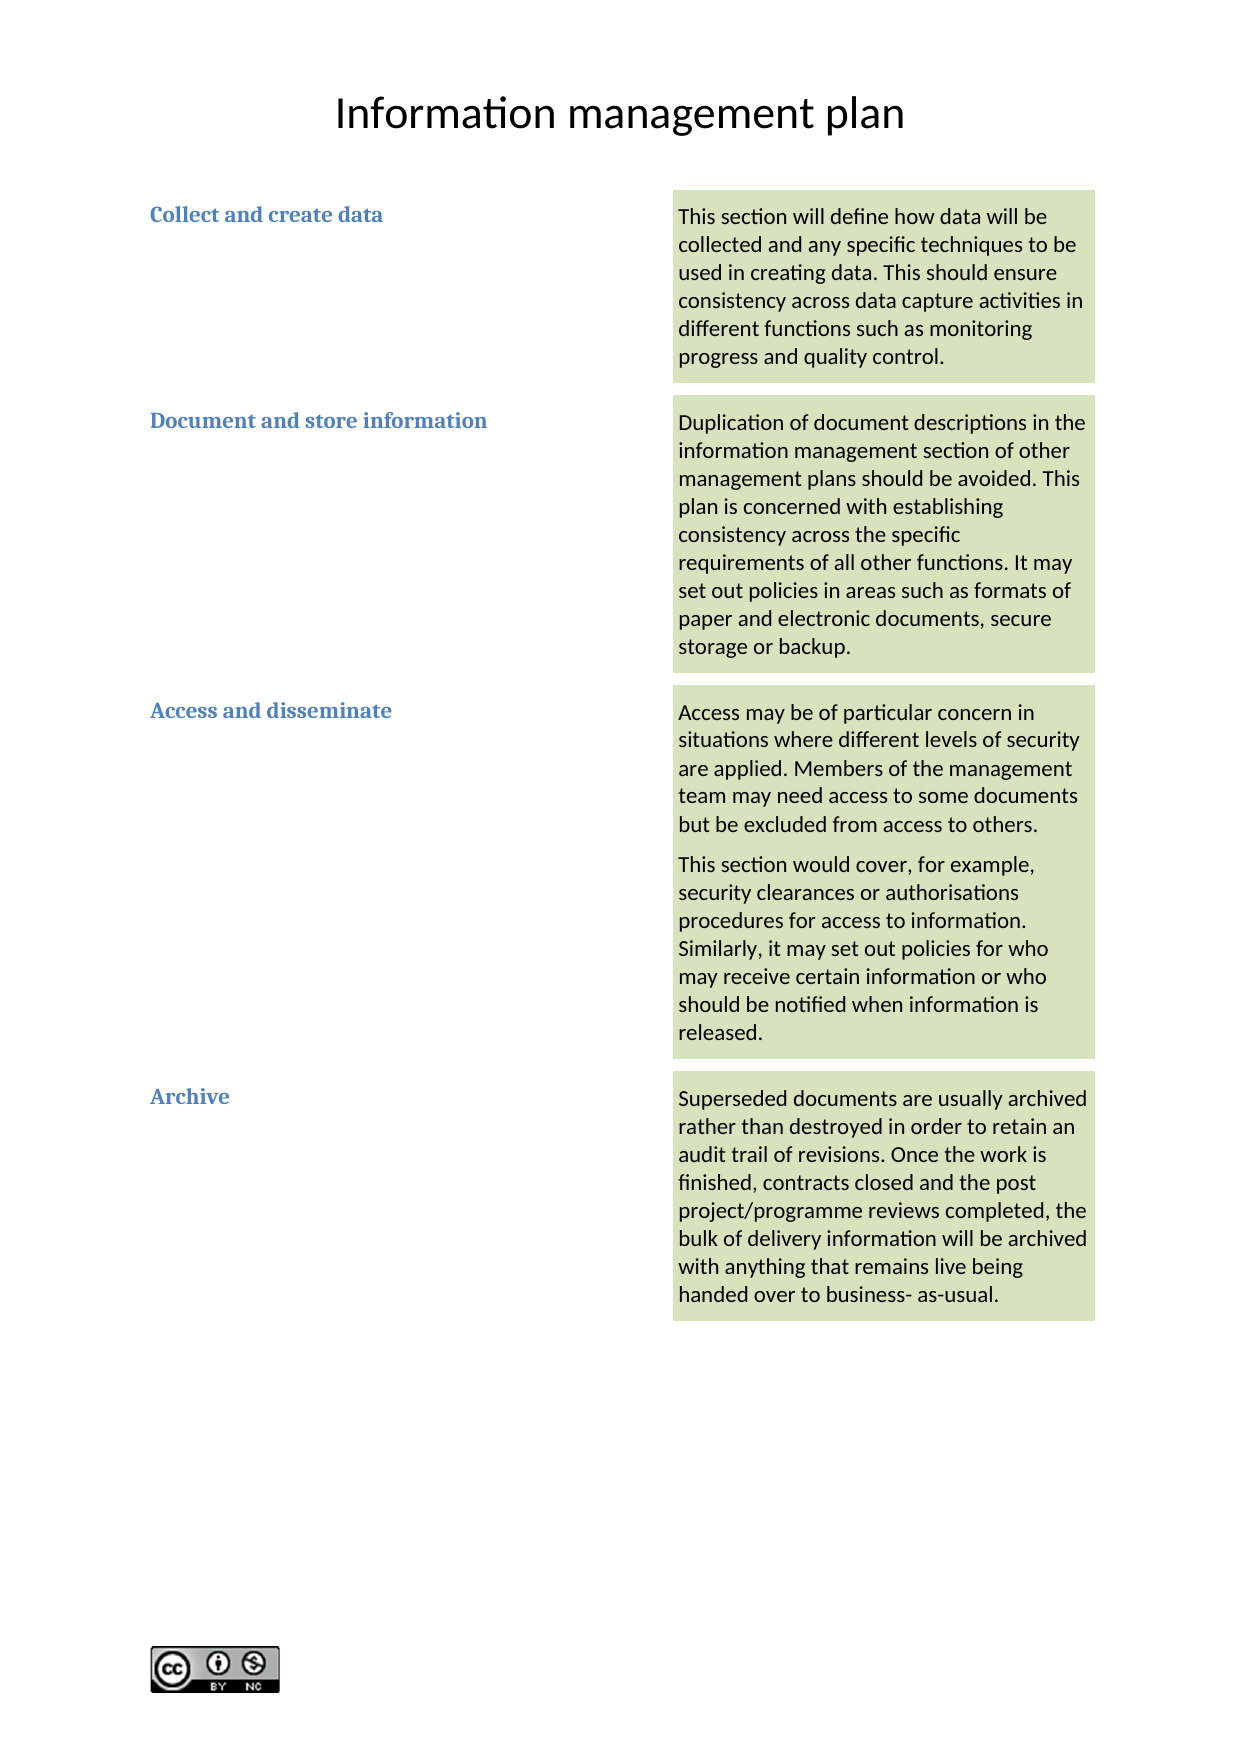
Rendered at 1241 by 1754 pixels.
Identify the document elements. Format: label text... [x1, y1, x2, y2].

table_header Collect and create data [145, 190, 661, 383]
table_cell Document and store information [145, 395, 661, 673]
picture [150, 1646, 280, 1693]
table_cell Duplication of document descriptions in the information management section of other management plans should be avoided. This plan is concerned with establishing consistency across the specific requirements of all other functions. It may set out policies in areas such as formats of paper and electronic documents, secure storage or backup. [673, 395, 1095, 673]
table_header This section will define how data will be collected and any specific techniques to be used in creating data. This should ensure consistency across data capture activities in different functions such as monitoring progress and quality control. [673, 190, 1095, 383]
table_cell Archive [145, 1071, 661, 1321]
table_cell Access may be of particular concern in situations where different levels of security are applied. Members of the management team may need access to some documents but be excluded from access to others. This section would cover, for example, security clearances or authorisations procedures for access to information. Similarly, it may set out policies for who may receive certain information or who should be notified when information is released. [673, 685, 1095, 1059]
table_cell Superseded documents are usually archived rather than destroyed in order to retain an audit trail of revisions. Once the work is finished, contracts closed and the post project/programme reviews completed, the bulk of delivery information will be archived with anything that remains live being handed over to business- as-usual. [673, 1071, 1095, 1321]
table_cell Access and disseminate [145, 685, 661, 1059]
